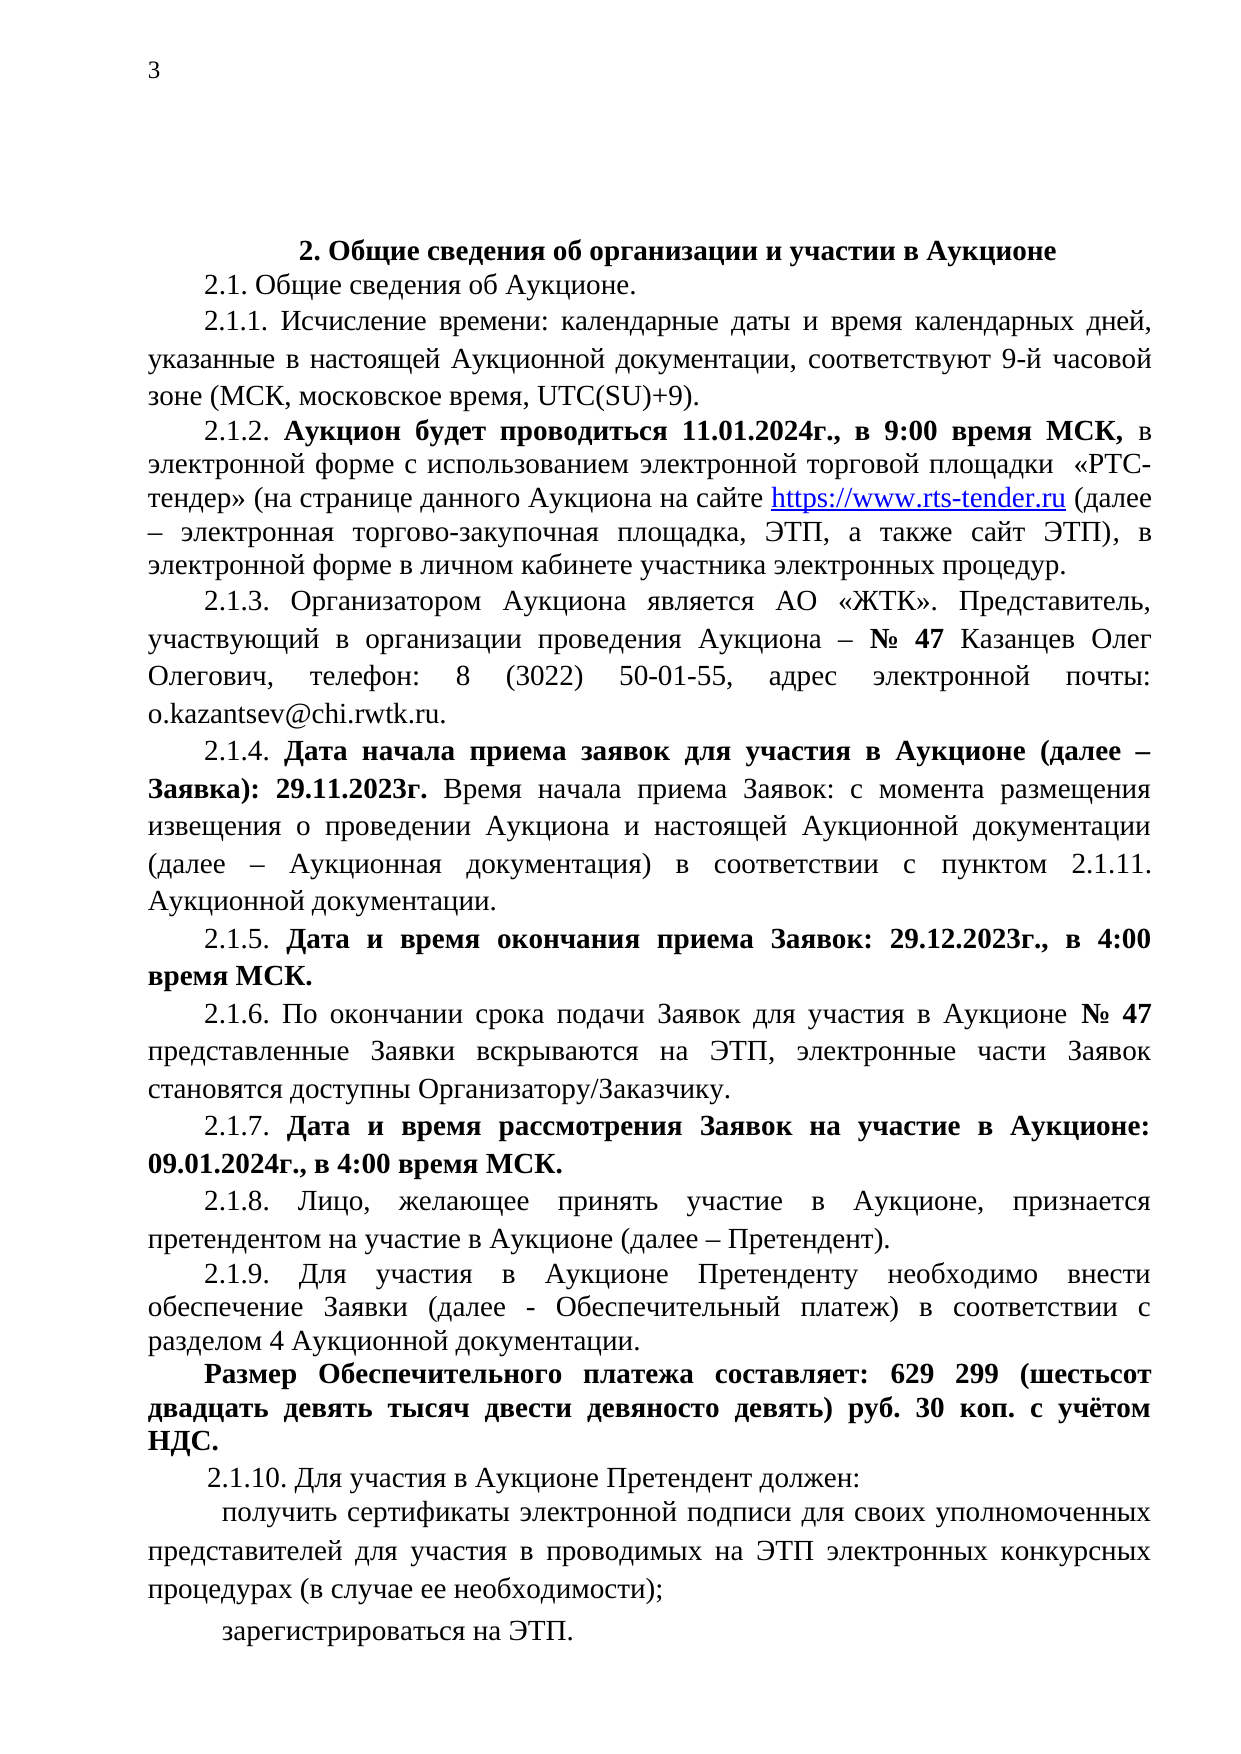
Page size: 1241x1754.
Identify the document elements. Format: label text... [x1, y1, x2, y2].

text 2. Общие сведения об организации и участии в Аукционе [148, 233, 1152, 267]
text 2.1.1. Исчисление времени: календарные даты и время календарных дней, указанные в настоящей Аукционной документации, соответствуют 9-й часовой зоне (МСК, московское время, UTC(SU)+9). [148, 301, 1152, 413]
text 2.1.5. Дата и время окончания приема Заявок: 29.12.2023г., в 4:00 время МСК. [148, 918, 1152, 993]
text 2.1.6. По окончании срока подачи Заявок для участия в Аукционе № 47 представленные Заявки вскрываются на ЭТП, электронные части Заявок становятся доступны Организатору/Заказчику. [148, 993, 1152, 1106]
text 2.1.4. Дата начала приема заявок для участия в Аукционе (далее – Заявка): 29.11.2023г. Время начала приема Заявок: с момента размещения извещения о проведении Аукциона и настоящей Аукционной документации (далее – Аукционная документация) в соответствии с пунктом 2.1.11. Аукционной документации. [148, 731, 1152, 918]
text 2.1. Общие сведения об Аукционе. [148, 267, 1152, 301]
text 2.1.10. Для участия в Аукционе Претендент должен: [148, 1457, 1152, 1494]
text 2.1.3. Организатором Аукциона является АО «ЖТК». Представитель, участвующий в организации проведения Аукциона – № 47 Казанцев Олег Олегович, телефон: 8 (3022) 50-01-55, адрес электронной почты: o.kazantsev@chi.rwtk.ru. [148, 581, 1152, 731]
text 2.1.8. Лицо, желающее принять участие в Аукционе, признается претендентом на участие в Аукционе (далее – Претендент). [148, 1181, 1152, 1256]
text 2.1.7. Дата и время рассмотрения Заявок на участие в Аукционе: 09.01.2024г., в 4:00 время МСК. [148, 1106, 1152, 1181]
text Размер Обеспечительного платежа составляет: 629 299 (шестьсот двадцать девять тысяч двести девяносто девять) руб. 30 коп. с учётом НДС. [148, 1356, 1152, 1457]
text зарегистрироваться на ЭТП. [148, 1610, 1152, 1648]
text 2.1.9. Для участия в Аукционе Претенденту необходимо внести обеспечение Заявки (далее - Обеспечительный платеж) в соответствии с разделом 4 Аукционной документации. [148, 1256, 1152, 1356]
text 2.1.2. Аукцион будет проводиться 11.01.2024г., в 9:00 время МСК, в электронной форме с использованием электронной торговой площадки «РТС-тендер» (на странице данного Аукциона на сайте https://www.rts-tender.ru (далее – электронная торгово-закупочная площадка, ЭТП, а также сайт ЭТП), в электронной форме в личном кабинете участника электронных процедур. [148, 413, 1152, 581]
text получить сертификаты электронной подписи для своих уполномоченных представителей для участия в проводимых на ЭТП электронных конкурсных процедурах (в случае ее необходимости); [148, 1494, 1152, 1605]
